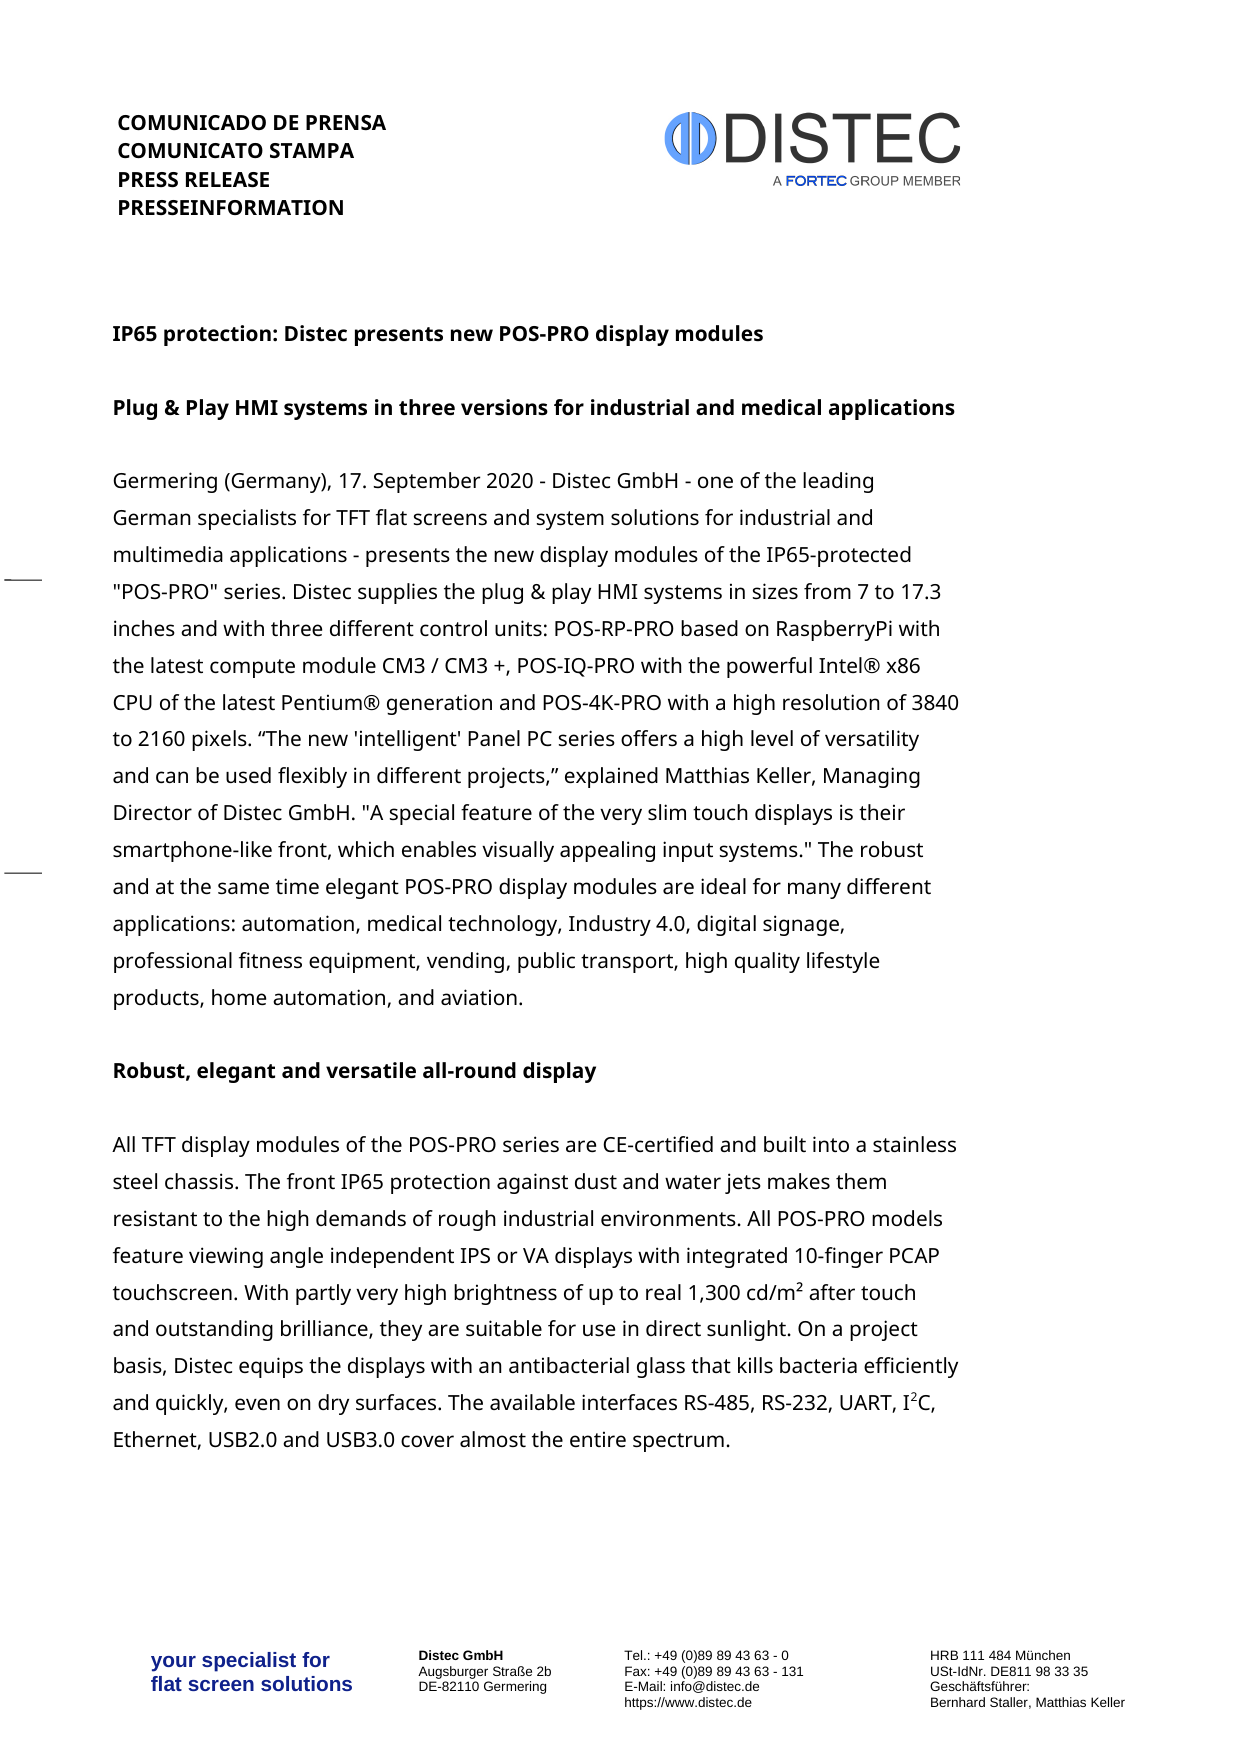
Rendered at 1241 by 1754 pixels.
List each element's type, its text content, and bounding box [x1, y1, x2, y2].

text Robust, elegant and versatile all-round display [112, 1056, 960, 1085]
text All TFT display modules of the POS-PRO series are CE-certified and built into a stainless steel chassis. The front IP65 protection against dust and water jets makes them resistant to the high demands of rough industrial environments. All POS-PRO models feature viewing angle independent IPS or VA displays with integrated 10-finger PCAP touchscreen. With partly very high brightness of up to real 1,300 cd/m² after touch and outstanding brilliance, they are suitable for use in direct sunlight. On a project basis, Distec equips the displays with an antibacterial glass that kills bacteria efficiently and quickly, even on dry surfaces. The available interfaces RS-485, RS-232, UART, I2C, Ethernet, USB2.0 and USB3.0 cover almost the entire spectrum. [112, 1130, 960, 1454]
text Germering (Germany), 17. September 2020 - Distec GmbH - one of the leading German specialists for TFT flat screens and system solutions for industrial and multimedia applications - presents the new display modules of the IP65-protected "POS-PRO" series. Distec supplies the plug & play HMI systems in sizes from 7 to 17.3 inches and with three different control units: POS-RP-PRO based on RaspberryPi with the latest compute module CM3 / CM3 +, POS-IQ-PRO with the powerful Intel® x86 CPU of the latest Pentium® generation and POS-4K-PRO with a high resolution of 3840 to 2160 pixels. “The new 'intelligent' Panel PC series offers a high level of versatility and can be used flexibly in different projects,” explained Matthias Keller, Managing Director of Distec GmbH. "A special feature of the very slim touch displays is their smartphone-like front, which enables visually appealing input systems." The robust and at the same time elegant POS-PRO display modules are ideal for many different applications: automation, medical technology, Industry 4.0, digital signage, professional fitness equipment, vending, public transport, high quality lifestyle products, home automation, and aviation. [112, 466, 960, 1011]
text Plug & Play HMI systems in three versions for industrial and medical applications [112, 393, 960, 421]
picture [664, 112, 961, 186]
text IP65 protection: Distec presents new POS-PRO display modules [112, 319, 960, 347]
